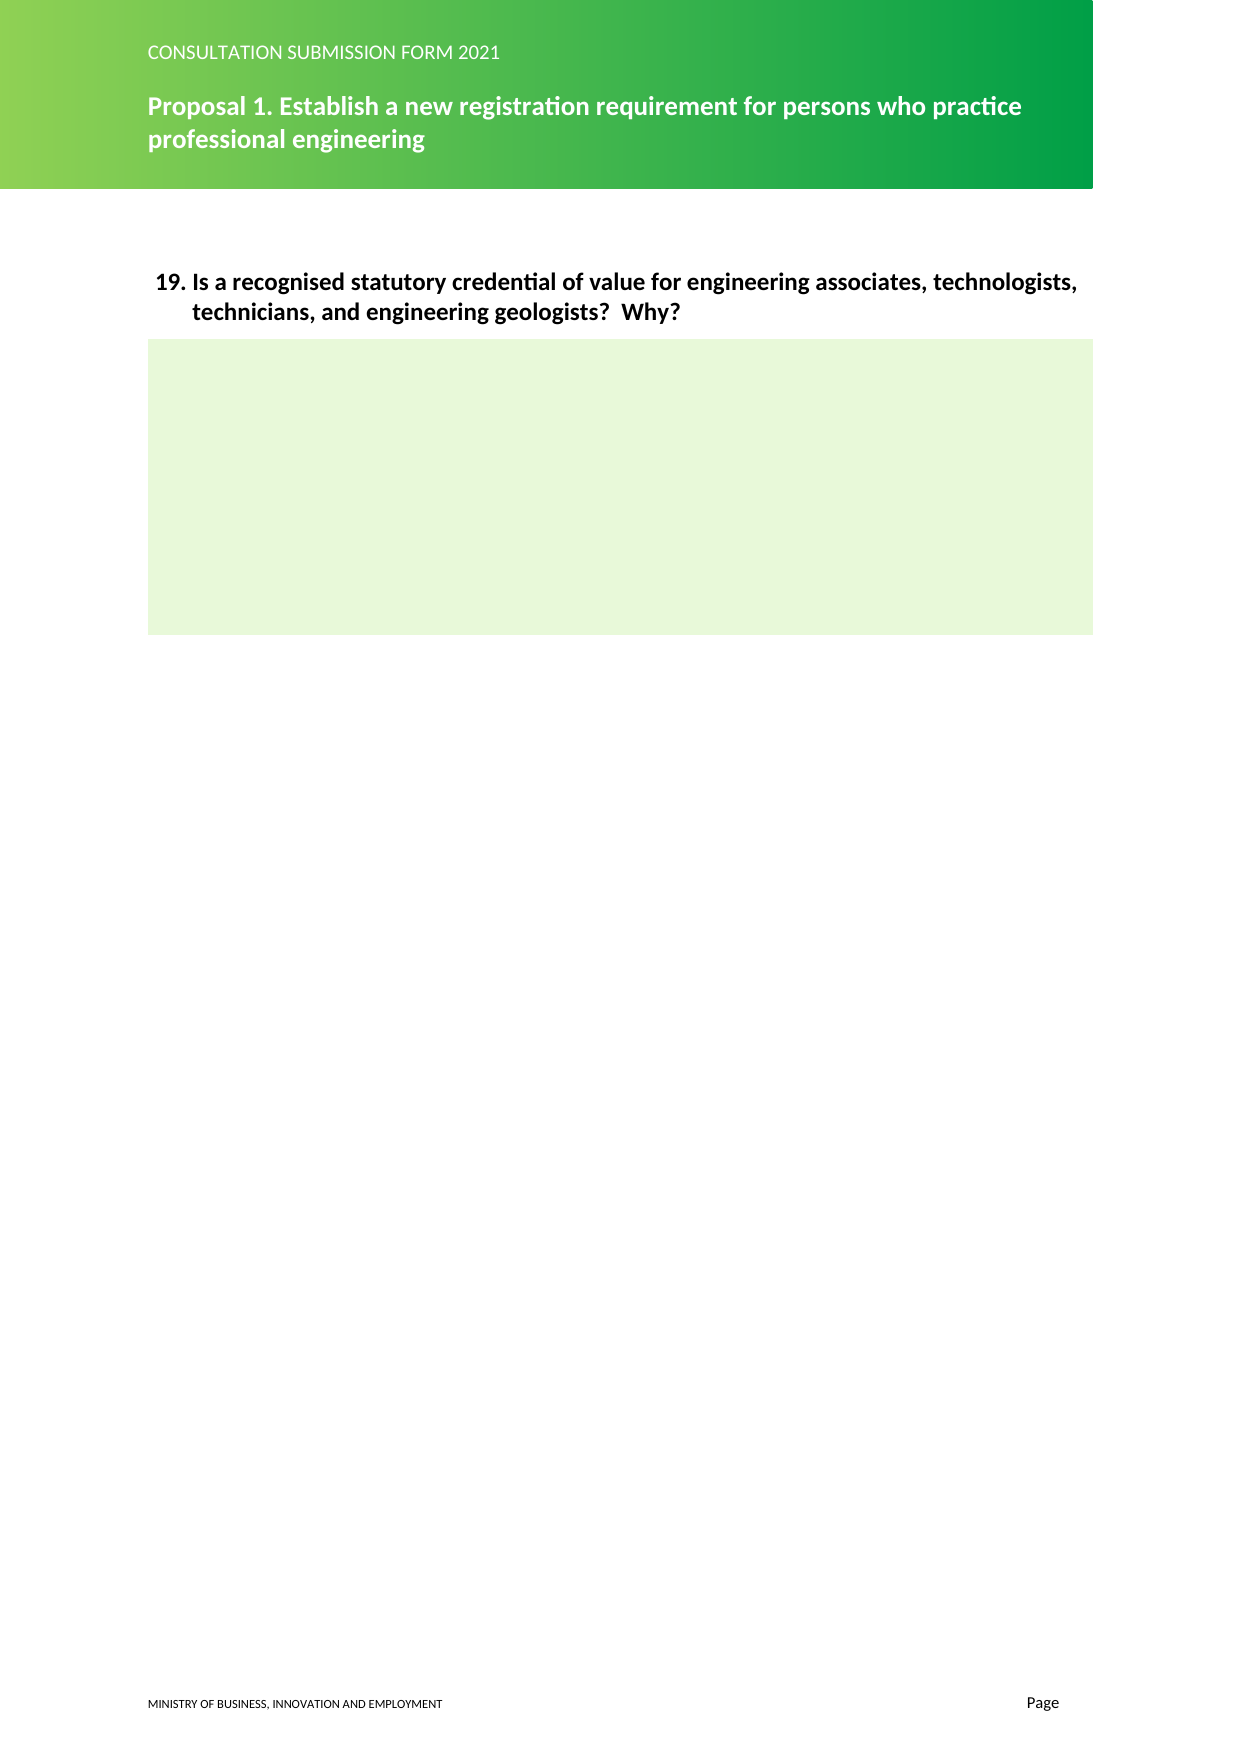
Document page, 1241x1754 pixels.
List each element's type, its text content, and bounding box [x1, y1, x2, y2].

list Is a recognised statutory credential of value for engineering associates, technologists, technicians, and engineering geologists? Why? [155, 266, 1092, 327]
table_header [148, 339, 1093, 635]
